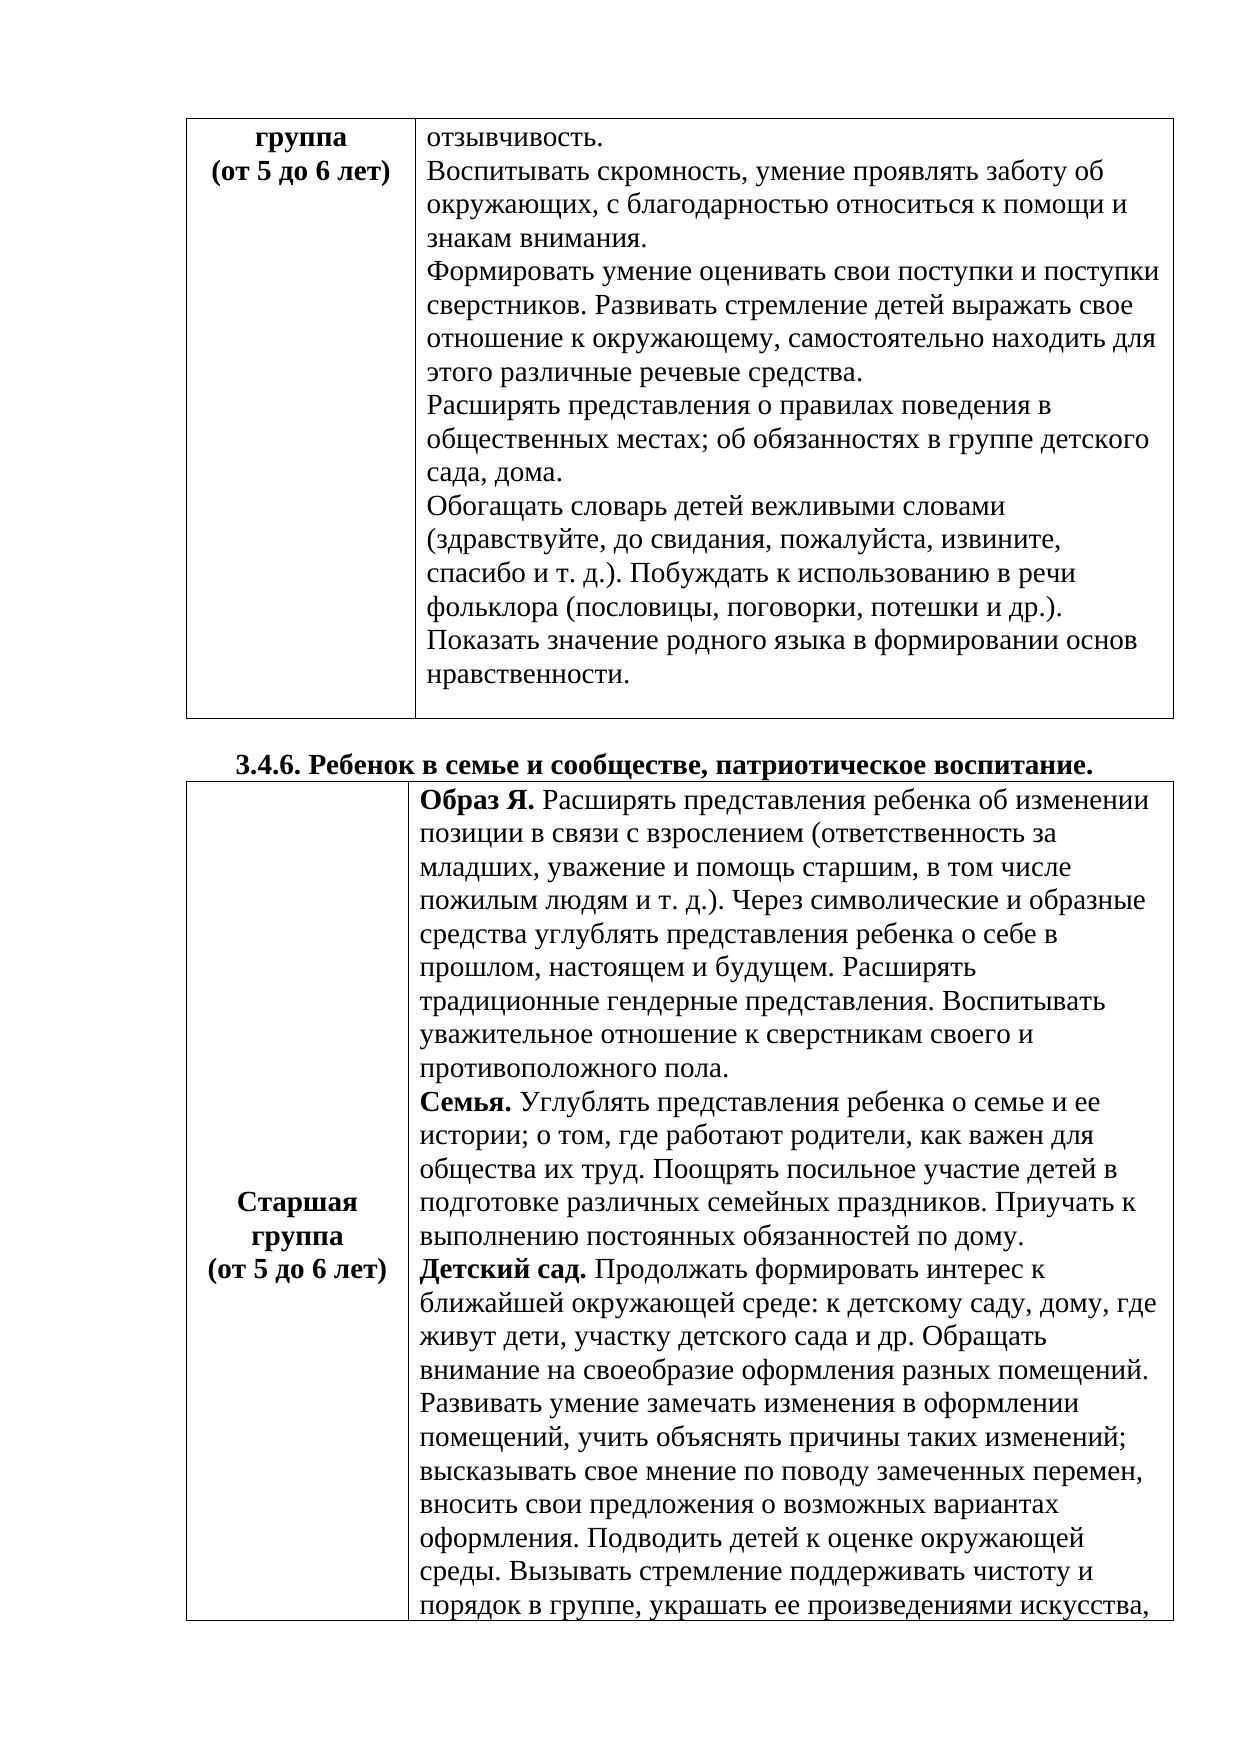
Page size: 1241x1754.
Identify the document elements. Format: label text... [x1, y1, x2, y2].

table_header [187, 119, 415, 717]
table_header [409, 782, 1173, 1620]
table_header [187, 782, 408, 1620]
text 3.4.6. Ребенок в семье и сообществе, патриотическое воспитание. [177, 747, 1152, 781]
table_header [416, 119, 1173, 717]
